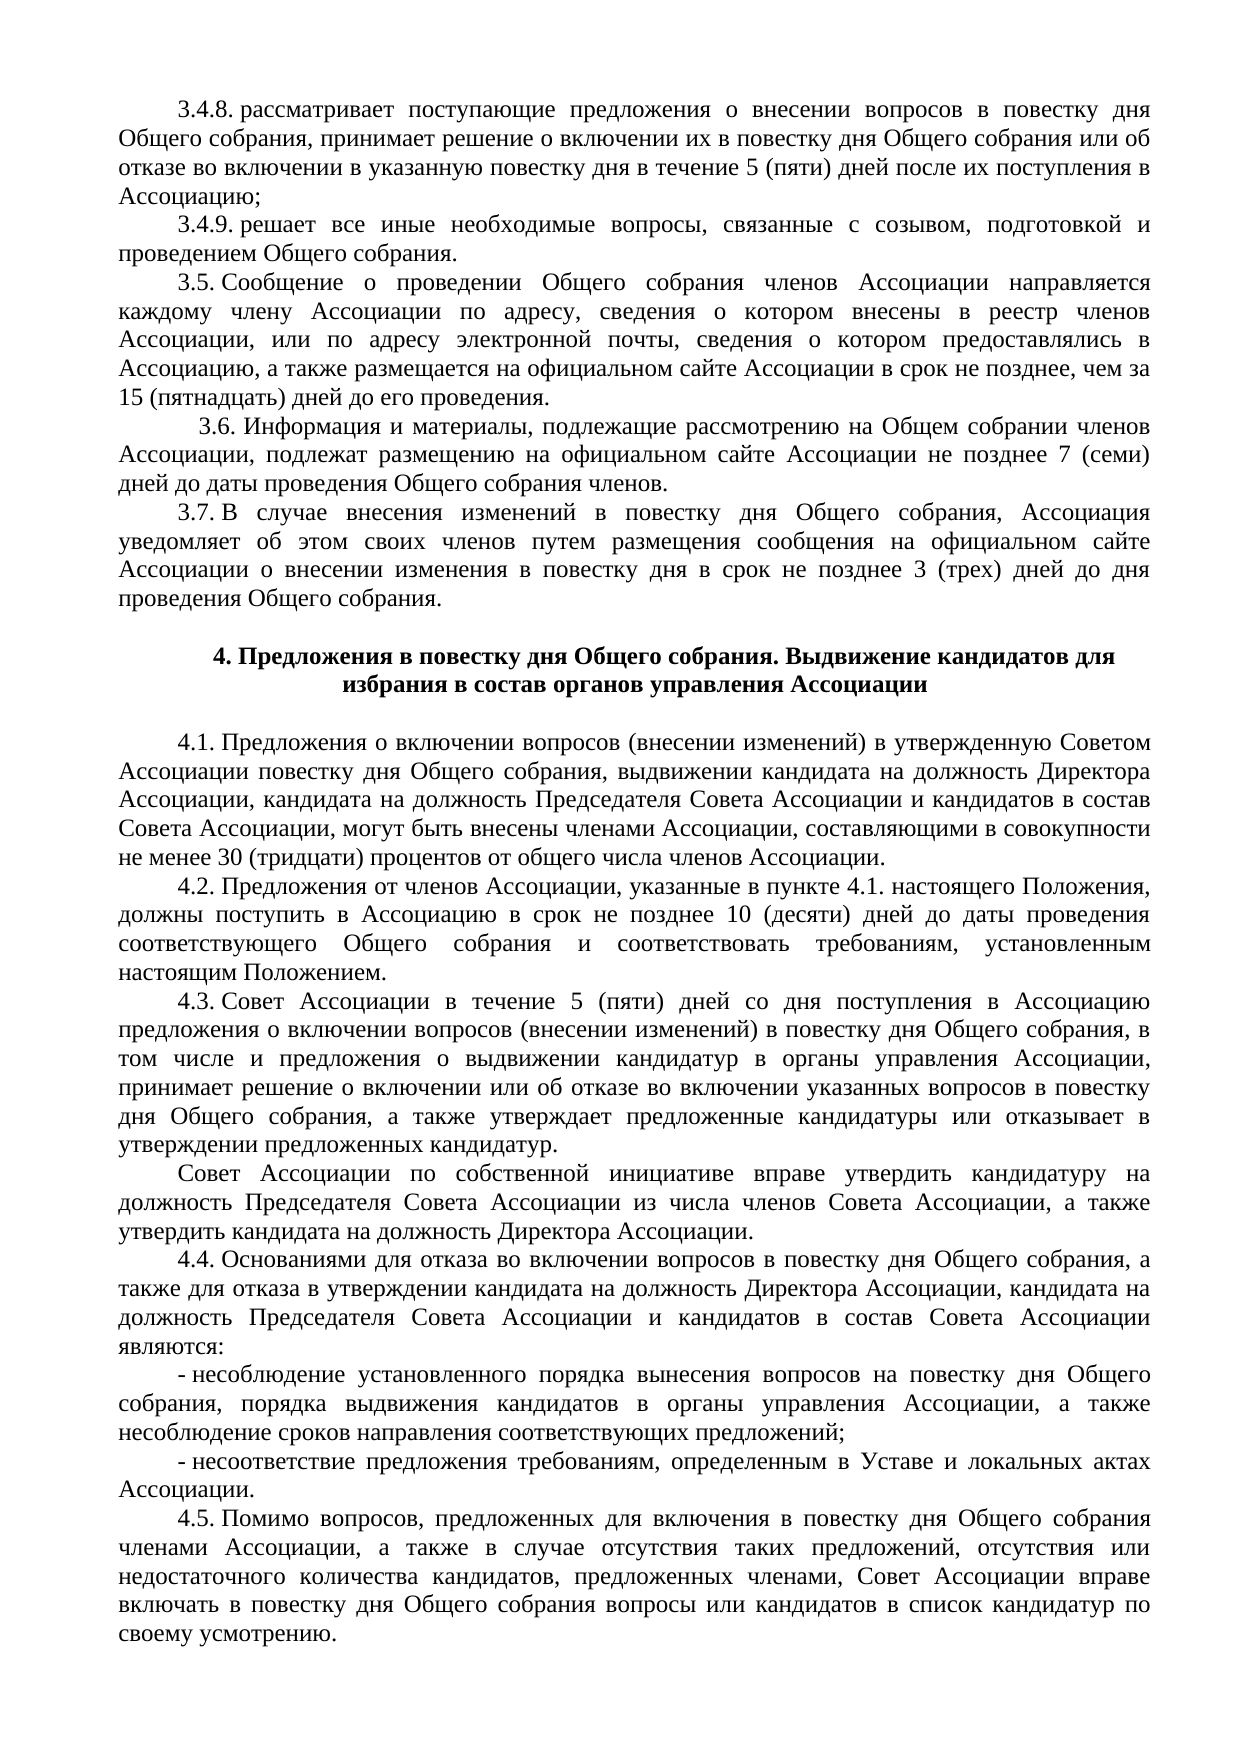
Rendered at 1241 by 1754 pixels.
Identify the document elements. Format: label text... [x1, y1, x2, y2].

text 4.2. Предложения от членов Ассоциации, указанные в пункте 4.1. настоящего Положения, должны поступить в Ассоциацию в срок не позднее 10 (десяти) дней до даты проведения соответствующего Общего собрания и соответствовать требованиям, установленным настоящим Положением. [118, 871, 1152, 986]
text 3.7. В случае внесения изменений в повестку дня Общего собрания, Ассоциация уведомляет об этом своих членов путем размещения сообщения на официальном сайте Ассоциации о внесении изменения в повестку дня в срок не позднее 3 (трех) дней до дня проведения Общего собрания. [118, 497, 1152, 612]
text 4.1. Предложения о включении вопросов (внесении изменений) в утвержденную Советом Ассоциации повестку дня Общего собрания, выдвижении кандидата на должность Директора Ассоциации, кандидата на должность Председателя Совета Ассоциации и кандидатов в состав Совета Ассоциации, могут быть внесены членами Ассоциации, составляющими в совокупности не менее 30 (тридцати) процентов от общего числа членов Ассоциации. [118, 727, 1152, 871]
text 4.3. Совет Ассоциации в течение 5 (пяти) дней со дня поступления в Ассоциацию предложения о включении вопросов (внесении изменений) в повестку дня Общего собрания, в том числе и предложения о выдвижении кандидатур в органы управления Ассоциации, принимает решение о включении или об отказе во включении указанных вопросов в повестку дня Общего собрания, а также утверждает предложенные кандидатуры или отказывает в утверждении предложенных кандидатур. [118, 986, 1152, 1158]
text 4. Предложения в повестку дня Общего собрания. Выдвижение кандидатов для избрания в состав органов управления Ассоциации [118, 641, 1152, 698]
text Совет Ассоциации по собственной инициативе вправе утвердить кандидатуру на должность Председателя Совета Ассоциации из числа членов Совета Ассоциации, а также утвердить кандидата на должность Директора Ассоциации. [118, 1158, 1152, 1244]
text 3.6. Информация и материалы, подлежащие рассмотрению на Общем собрании членов Ассоциации, подлежат размещению на официальном сайте Ассоциации не позднее 7 (семи) дней до даты проведения Общего собрания членов. [118, 411, 1152, 497]
text 3.4.9. решает все иные необходимые вопросы, связанные с созывом, подготовкой и проведением Общего собрания. [118, 209, 1152, 267]
text - несоответствие предложения требованиям, определенным в Уставе и локальных актах Ассоциации. [118, 1446, 1152, 1503]
text 3.5. Сообщение о проведении Общего собрания членов Ассоциации направляется каждому члену Ассоциации по адресу, сведения о котором внесены в реестр членов Ассоциации, или по адресу электронной почты, сведения о котором предоставлялись в Ассоциацию, а также размещается на официальном сайте Ассоциации в срок не позднее, чем за 15 (пятнадцать) дней до его проведения. [118, 267, 1152, 411]
text 3.4.8. рассматривает поступающие предложения о внесении вопросов в повестку дня Общего собрания, принимает решение о включении их в повестку дня Общего собрания или об отказе во включении в указанную повестку дня в течение 5 (пяти) дней после их поступления в Ассоциацию; [118, 94, 1152, 209]
text 4.5. Помимо вопросов, предложенных для включения в повестку дня Общего собрания членами Ассоциации, а также в случае отсутствия таких предложений, отсутствия или недостаточного количества кандидатов, предложенных членами, Совет Ассоциации вправе включать в повестку дня Общего собрания вопросы или кандидатов в список кандидатур по своему усмотрению. [118, 1503, 1152, 1647]
text - несоблюдение установленного порядка вынесения вопросов на повестку дня Общего собрания, порядка выдвижения кандидатов в органы управления Ассоциации, а также несоблюдение сроков направления соответствующих предложений; [118, 1359, 1152, 1446]
text 4.4. Основаниями для отказа во включении вопросов в повестку дня Общего собрания, а также для отказа в утверждении кандидата на должность Директора Ассоциации, кандидата на должность Председателя Совета Ассоциации и кандидатов в состав Совета Ассоциации являются: [118, 1244, 1152, 1359]
